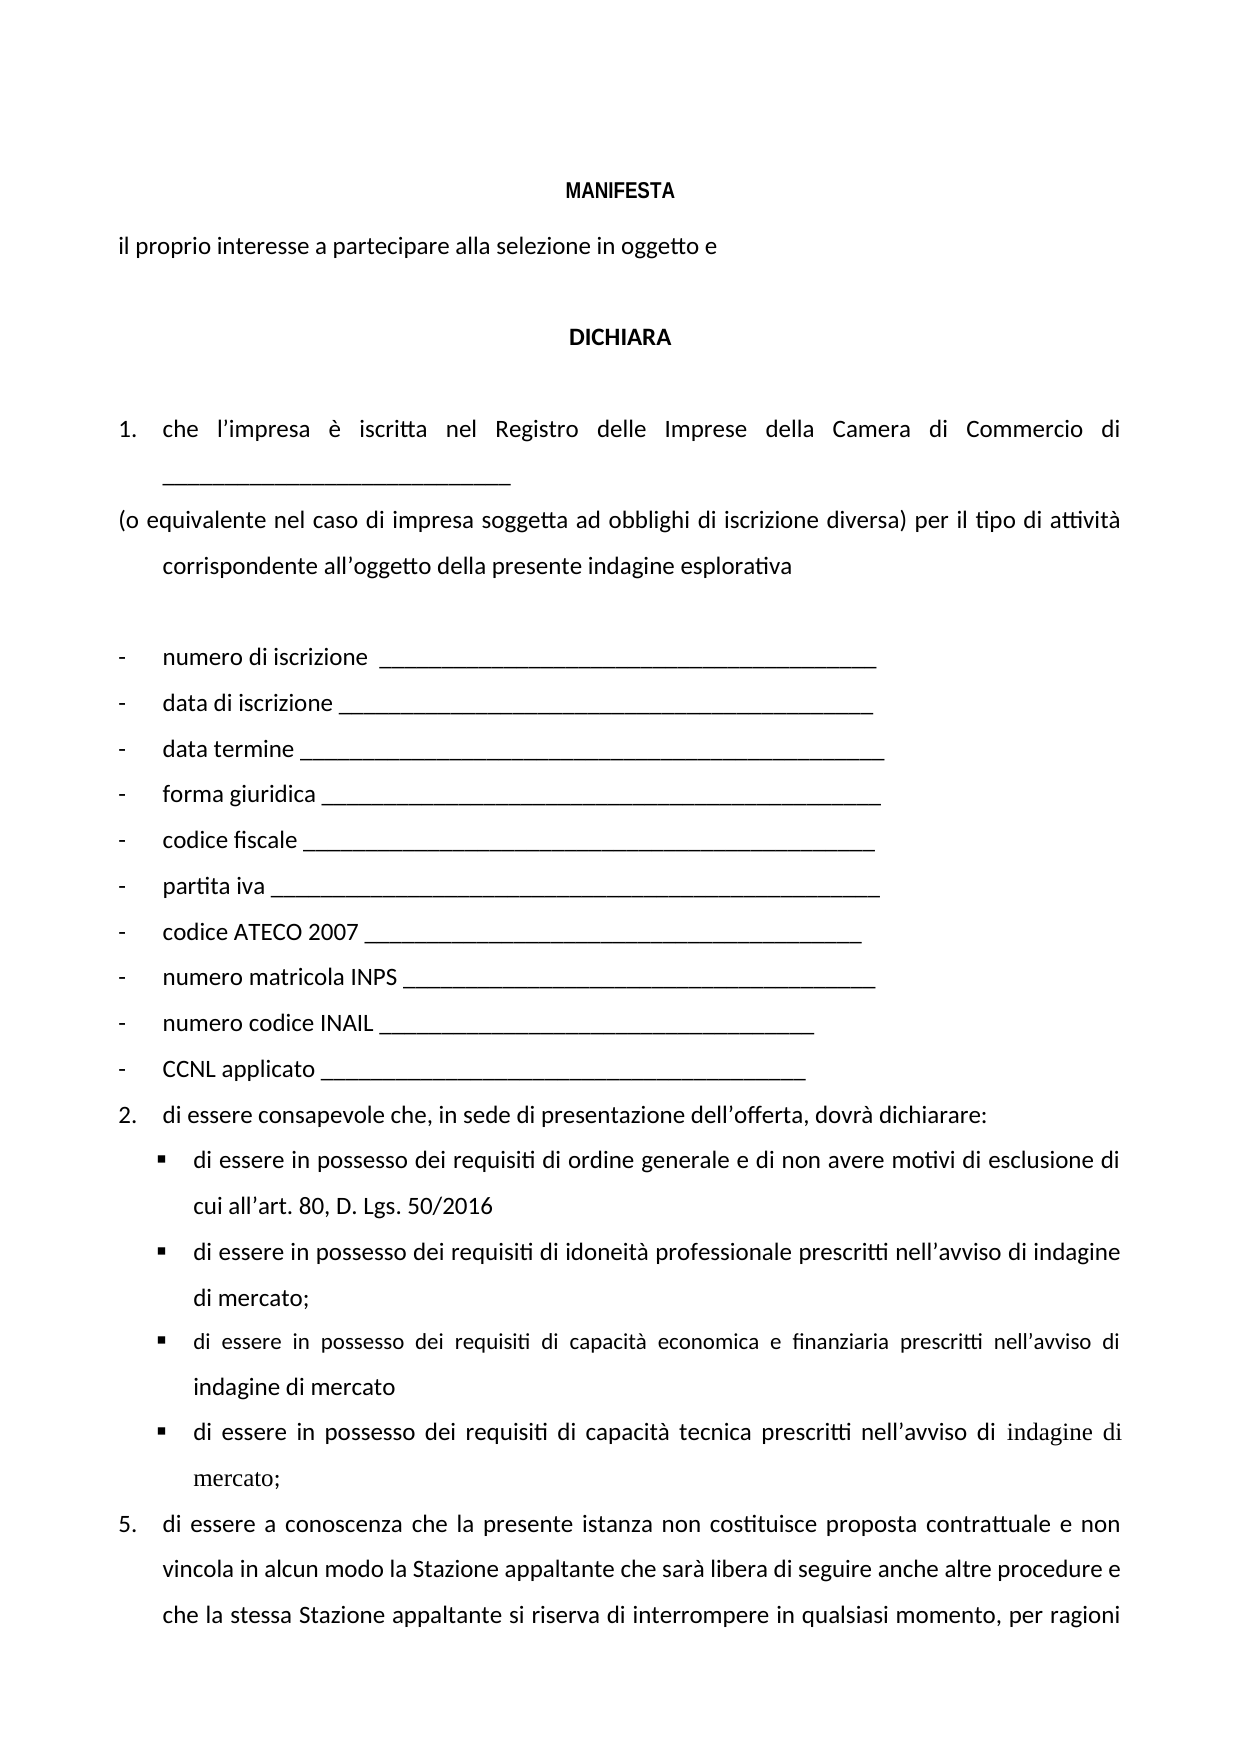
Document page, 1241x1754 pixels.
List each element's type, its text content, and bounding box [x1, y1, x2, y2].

text - CCNL applicato _______________________________________ [118, 1053, 1122, 1083]
list di essere in possesso dei requisiti di capacità economica e finanziaria prescritti nell’avviso di indagine di mercato [156, 1327, 1122, 1401]
list di essere in possesso dei requisiti di idoneità professionale prescritti nell’avviso di indagine di mercato; [156, 1236, 1122, 1312]
text MANIFESTA [118, 176, 1122, 205]
text il proprio interesse a partecipare alla selezione in oggetto e [118, 230, 1122, 260]
text - forma giuridica _____________________________________________ [118, 779, 1122, 809]
list di essere in possesso dei requisiti di ordine generale e di non avere motivi di esclusione di cui all’art. 80, D. Lgs. 50/2016 [156, 1144, 1122, 1221]
text - numero matricola INPS ______________________________________ [118, 962, 1122, 992]
text 1. che l’impresa è iscritta nel Registro delle Imprese della Camera di Commercio di ____________________________ [118, 413, 1122, 489]
text 2. di essere consapevole che, in sede di presentazione dell’offerta, dovrà dichiarare: [118, 1099, 1122, 1129]
text - codice fiscale ______________________________________________ [118, 824, 1122, 855]
text - data di iscrizione ___________________________________________ [118, 687, 1122, 718]
text (o equivalente nel caso di impresa soggetta ad obblighi di iscrizione diversa) per il tipo di attività corrispondente all’oggetto della presente indagine esplorativa [118, 504, 1122, 581]
text - numero codice INAIL ___________________________________ [118, 1007, 1122, 1038]
text - codice ATECO 2007 ________________________________________ [118, 916, 1122, 946]
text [118, 1508, 1122, 1630]
text DICHIARA [118, 321, 1122, 352]
text - data termine _______________________________________________ [118, 733, 1122, 763]
list di essere in possesso dei requisiti di capacità tecnica prescritti nell’avviso di indagine di mercato; [156, 1416, 1122, 1493]
text - partita iva _________________________________________________ [118, 870, 1122, 901]
text - numero di iscrizione ________________________________________ [118, 641, 1122, 672]
